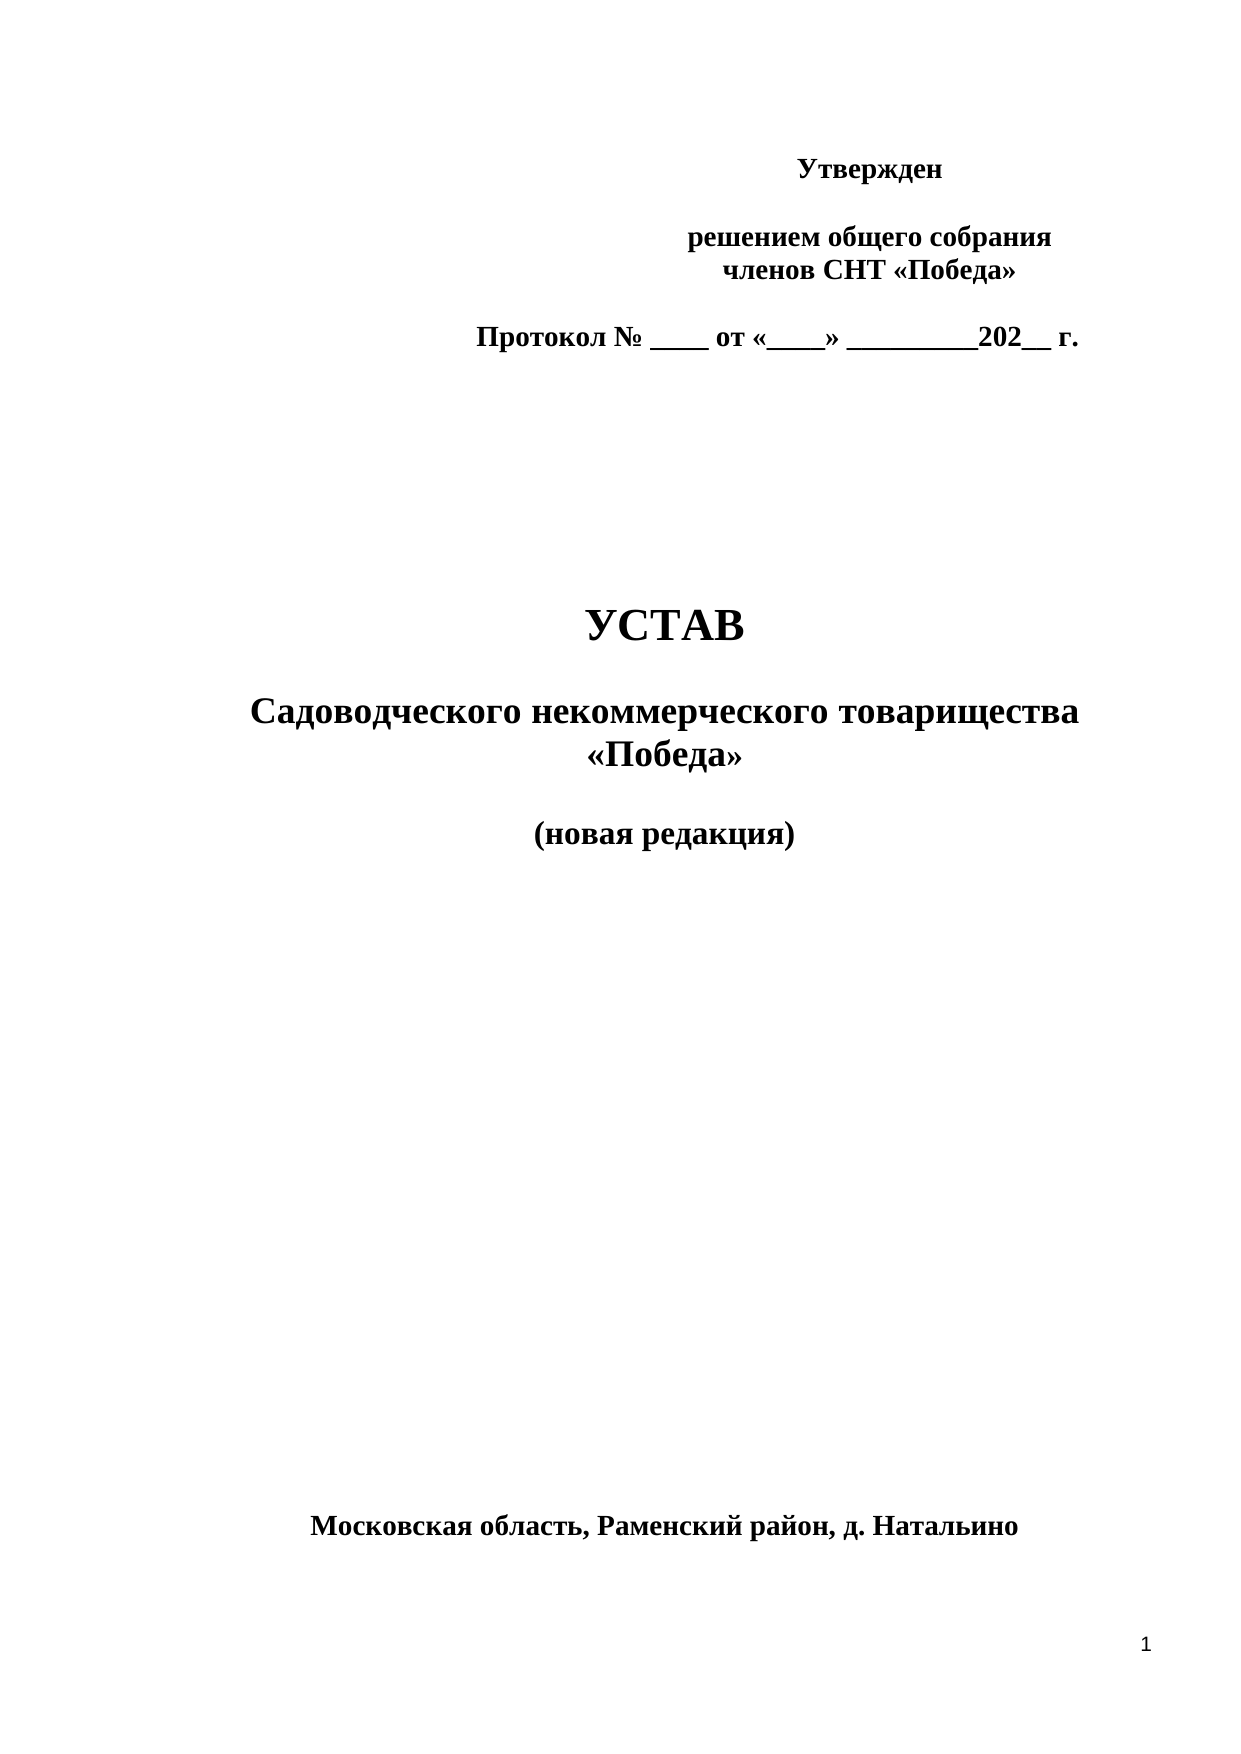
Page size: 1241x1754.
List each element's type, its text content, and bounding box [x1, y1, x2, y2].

text Протокол № ____ от «____» _________202__ г. [177, 319, 1152, 353]
text решением общего собрания [587, 219, 1152, 252]
text Утвержден [587, 152, 1152, 185]
text «Победа» [177, 731, 1152, 774]
text УСТАВ [177, 597, 1152, 650]
text Московская область, Раменский район, д. Натальино [177, 1508, 1152, 1541]
text членов СНТ «Победа» [587, 252, 1152, 286]
text (новая редакция) [177, 813, 1152, 851]
text Садоводческого некоммерческого товарищества [177, 688, 1152, 731]
